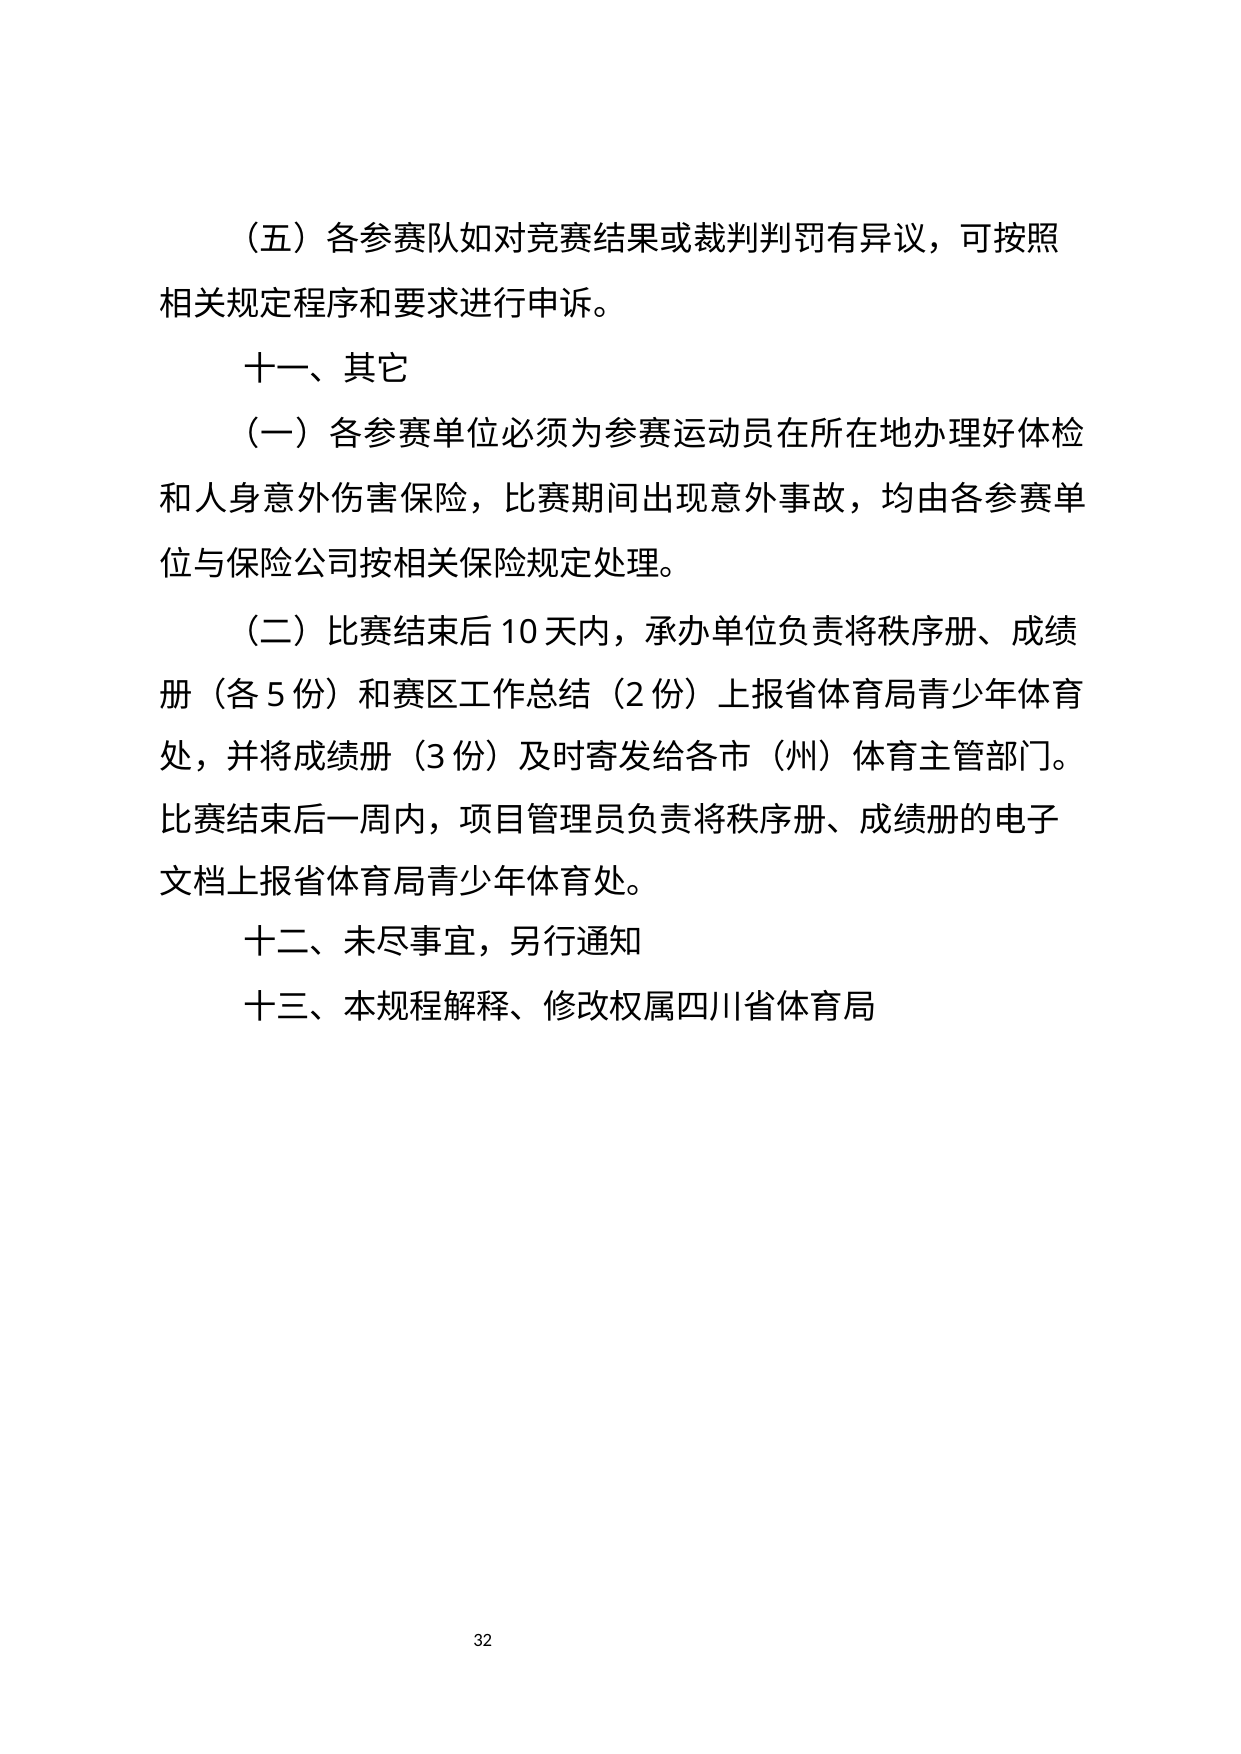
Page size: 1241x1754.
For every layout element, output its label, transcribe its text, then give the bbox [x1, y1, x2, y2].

text 十二、未尽事宜，另行通知 [159, 906, 1087, 971]
text （五）各参赛队如对竞赛结果或裁判判罚有异议，可按照相关规定程序和要求进行申诉。 [159, 204, 1087, 334]
text （二）比赛结束后10天内，承办单位负责将秩序册、成绩册（各5份）和赛区工作总结（2份）上报省体育局青少年体育处，并将成绩册（3份）及时寄发给各市（州）体育主管部门。比赛结束后一周内，项目管理员负责将秩序册、成绩册的电子文档上报省体育局青少年体育处。 [159, 594, 1087, 906]
text 十一、其它 [159, 334, 1087, 399]
text （一）各参赛单位必须为参赛运动员在所在地办理好体检和人身意外伤害保险，比赛期间出现意外事故，均由各参赛单位与保险公司按相关保险规定处理。 [159, 399, 1087, 594]
text 十三、本规程解释、修改权属四川省体育局 [159, 971, 1087, 1036]
